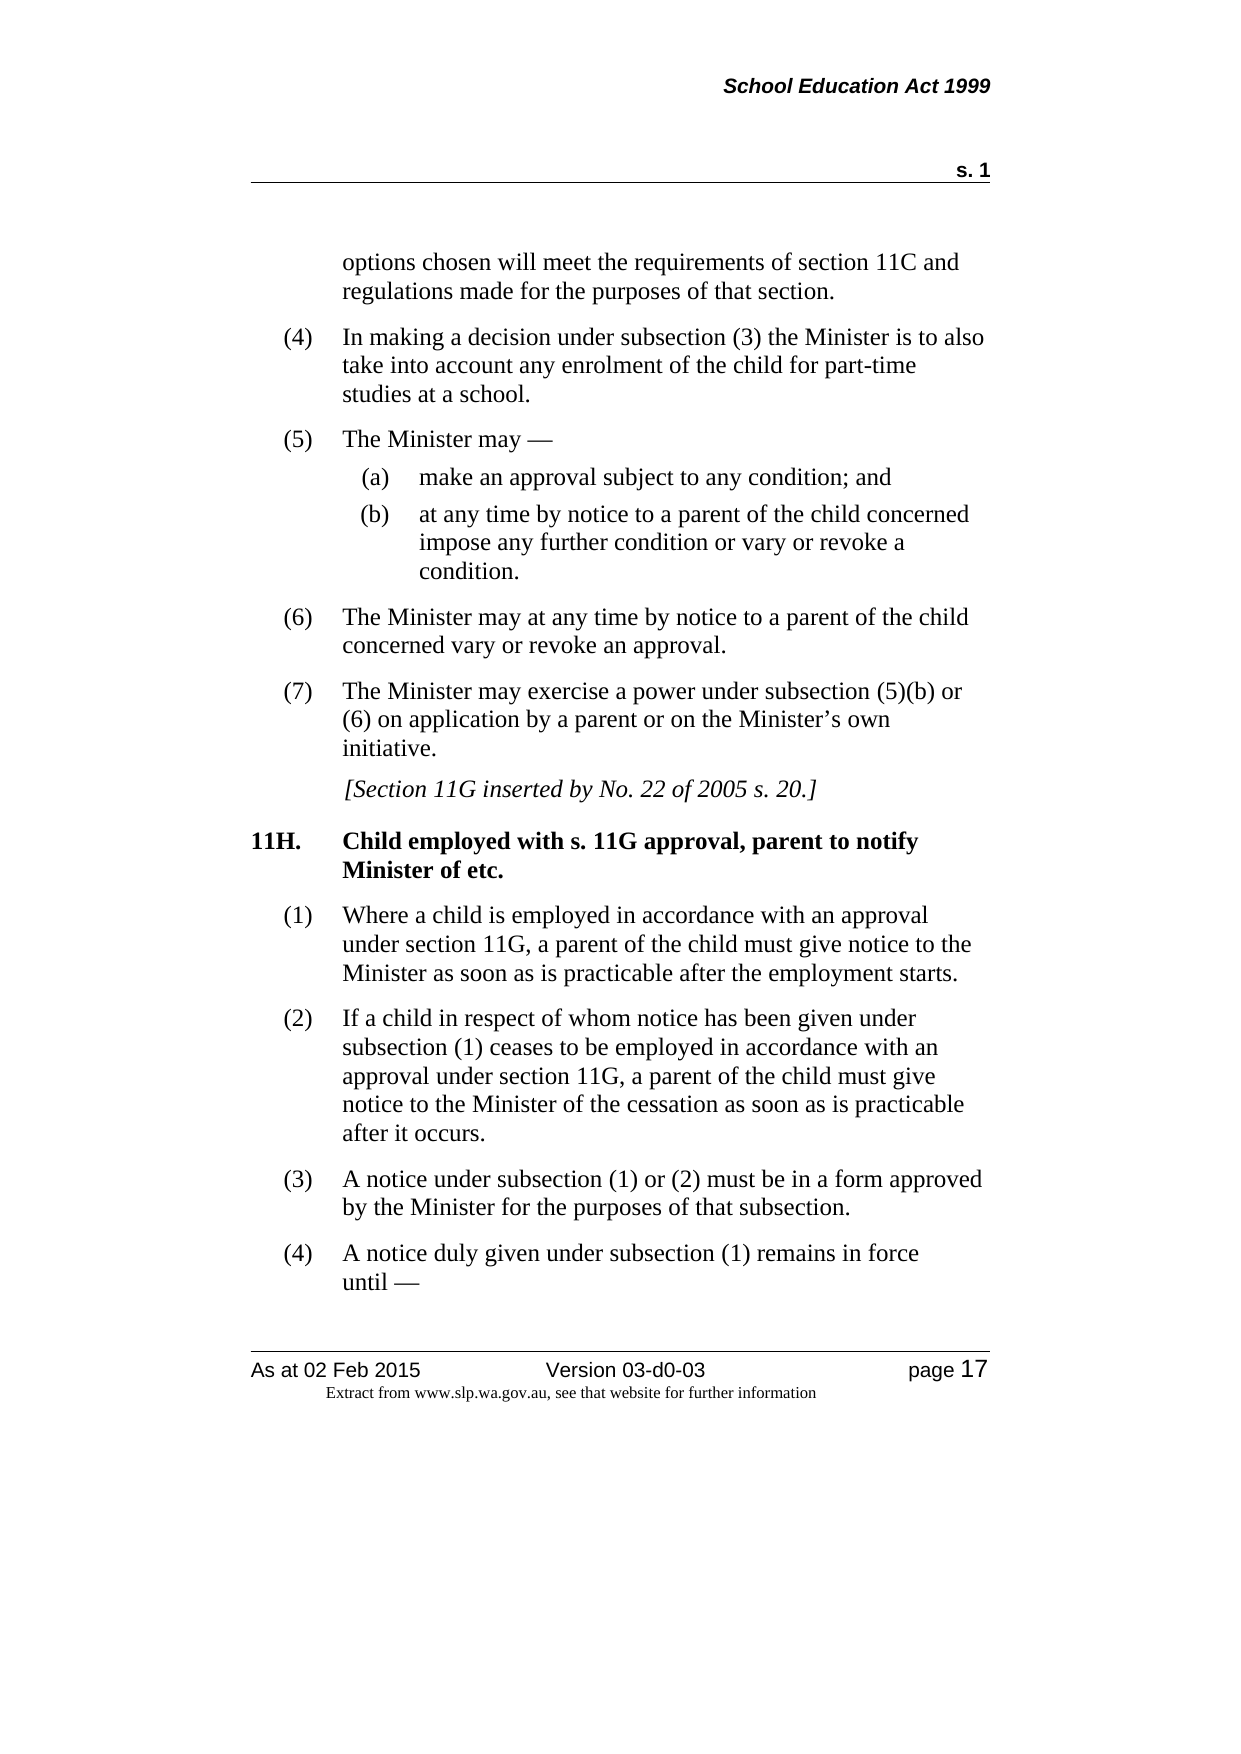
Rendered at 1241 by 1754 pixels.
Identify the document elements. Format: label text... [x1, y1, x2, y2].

text (3) A notice under subsection (1) or (2) must be in a form approved by the Minister for the purposes of that subsection. [251, 1164, 990, 1221]
text [Section 11G inserted by No. 22 of 2005 s. 20.] [251, 774, 990, 803]
text (b) at any time by notice to a parent of the child concerned impose any further condition or vary or revoke a condition. [251, 499, 990, 585]
text (4) In making a decision under subsection (3) the Minister is to also take into account any enrolment of the child for part-time studies at a school. [251, 322, 990, 408]
text (5) The Minister may — [251, 424, 990, 453]
text (a) make an approval subject to any condition; and [251, 462, 990, 490]
text (7) The Minister may exercise a power under subsection (5)(b) or (6) on application by a parent or on the Minister’s own initiative. [251, 676, 990, 762]
subtitle 11H. Child employed with s. 11G approval, parent to notify Minister of etc. [251, 826, 990, 884]
text (2) If a child in respect of whom notice has been given under subsection (1) ceases to be employed in accordance with an approval under section 11G, a parent of the child must give notice to the Minister of the cessation as soon as is practicable after it occurs. [251, 1003, 990, 1147]
text (6) The Minister may at any time by notice to a parent of the child concerned vary or revoke an approval. [251, 602, 990, 659]
text (1) Where a child is employed in accordance with an approval under section 11G, a parent of the child must give notice to the Minister as soon as is practicable after the employment starts. [251, 900, 990, 987]
text (4) A notice duly given under subsection (1) remains in force until — [251, 1238, 990, 1295]
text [251, 247, 990, 305]
